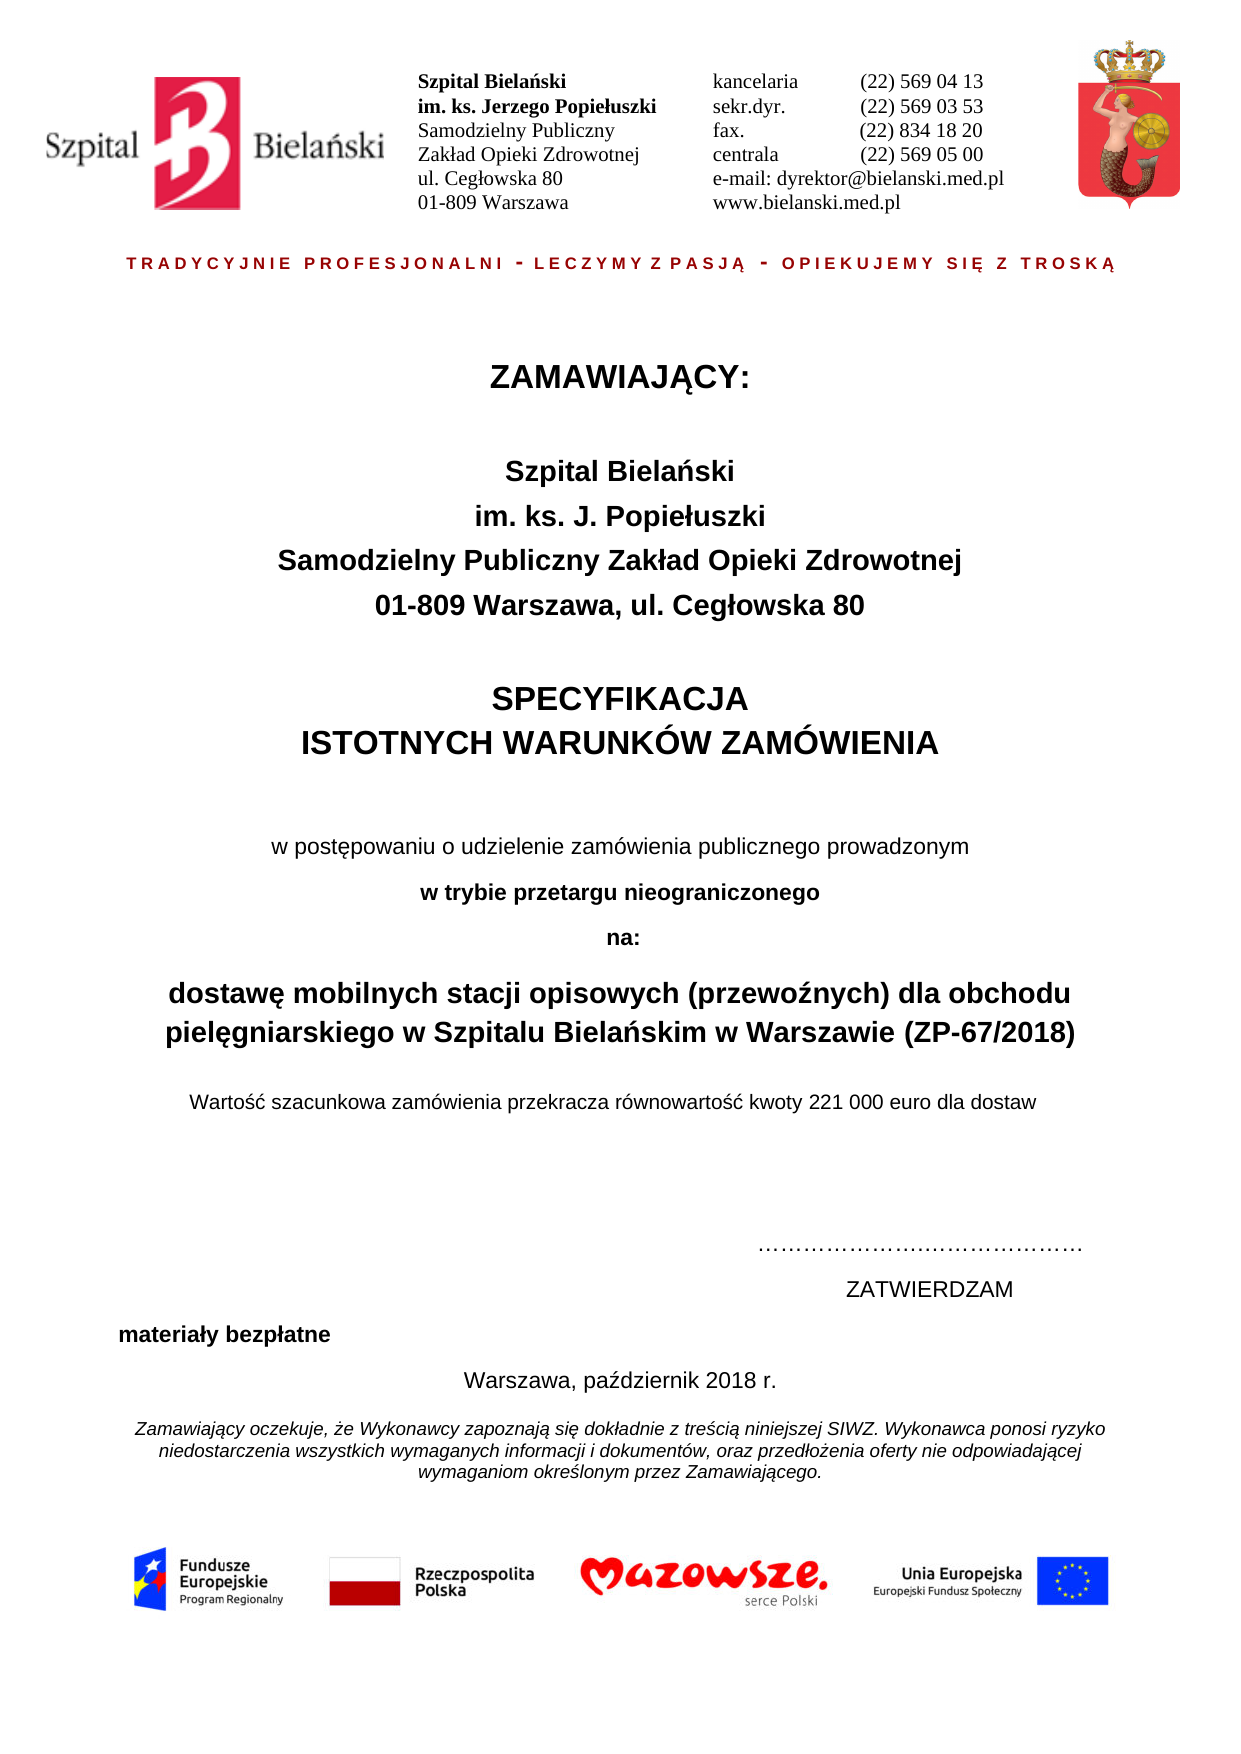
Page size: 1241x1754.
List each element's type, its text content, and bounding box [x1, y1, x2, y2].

picture [118, 1531, 1123, 1626]
subtitle ISTOTNYCH WARUNKÓW ZAMÓWIENIA [118, 723, 1122, 762]
text w postępowaniu o udzielenie zamówienia publicznego prowadzonym [118, 833, 1122, 859]
text SPECYFIKACJA [118, 679, 1122, 717]
text 01-809 Warszawa, ul. Cegłowska 80 [118, 588, 1122, 622]
text Szpital Bielański [118, 454, 1122, 487]
picture [46, 77, 384, 210]
title ZATWIERDZAM [643, 1276, 1122, 1302]
text Samodzielny Publiczny Zakład Opieki Zdrowotnej [118, 543, 1122, 577]
text Wartość szacunkowa zamówienia przekracza równowartość kwoty 221 000 euro dla dostaw [59, 1090, 1167, 1114]
title materiały bezpłatne [118, 1321, 1122, 1348]
text Zamawiający oczekuje, że Wykonawcy zapoznają się dokładnie z treścią niniejszej SIWZ. Wykonawca ponosi ryzyko niedostarczenia wszystkich wymaganych informacji i dokumentów, oraz przedłożenia oferty nie odpowiadającej wymaganiom określonym przez Zamawiającego. [118, 1418, 1122, 1483]
title ………………….………………… [718, 1230, 1122, 1256]
text Warszawa, październik 2018 r. [118, 1367, 1122, 1393]
text im. ks. J. Popiełuszki [118, 498, 1122, 532]
text ZAMAWIAJĄCY: [118, 357, 1122, 396]
text na: [118, 924, 1122, 951]
text w trybie przetargu nieograniczonego [118, 879, 1122, 905]
text dostawę mobilnych stacji opisowych (przewoźnych) dla obchodu pielęgniarskiego w Szpitalu Bielańskim w Warszawie (ZP-67/2018) [118, 976, 1122, 1048]
